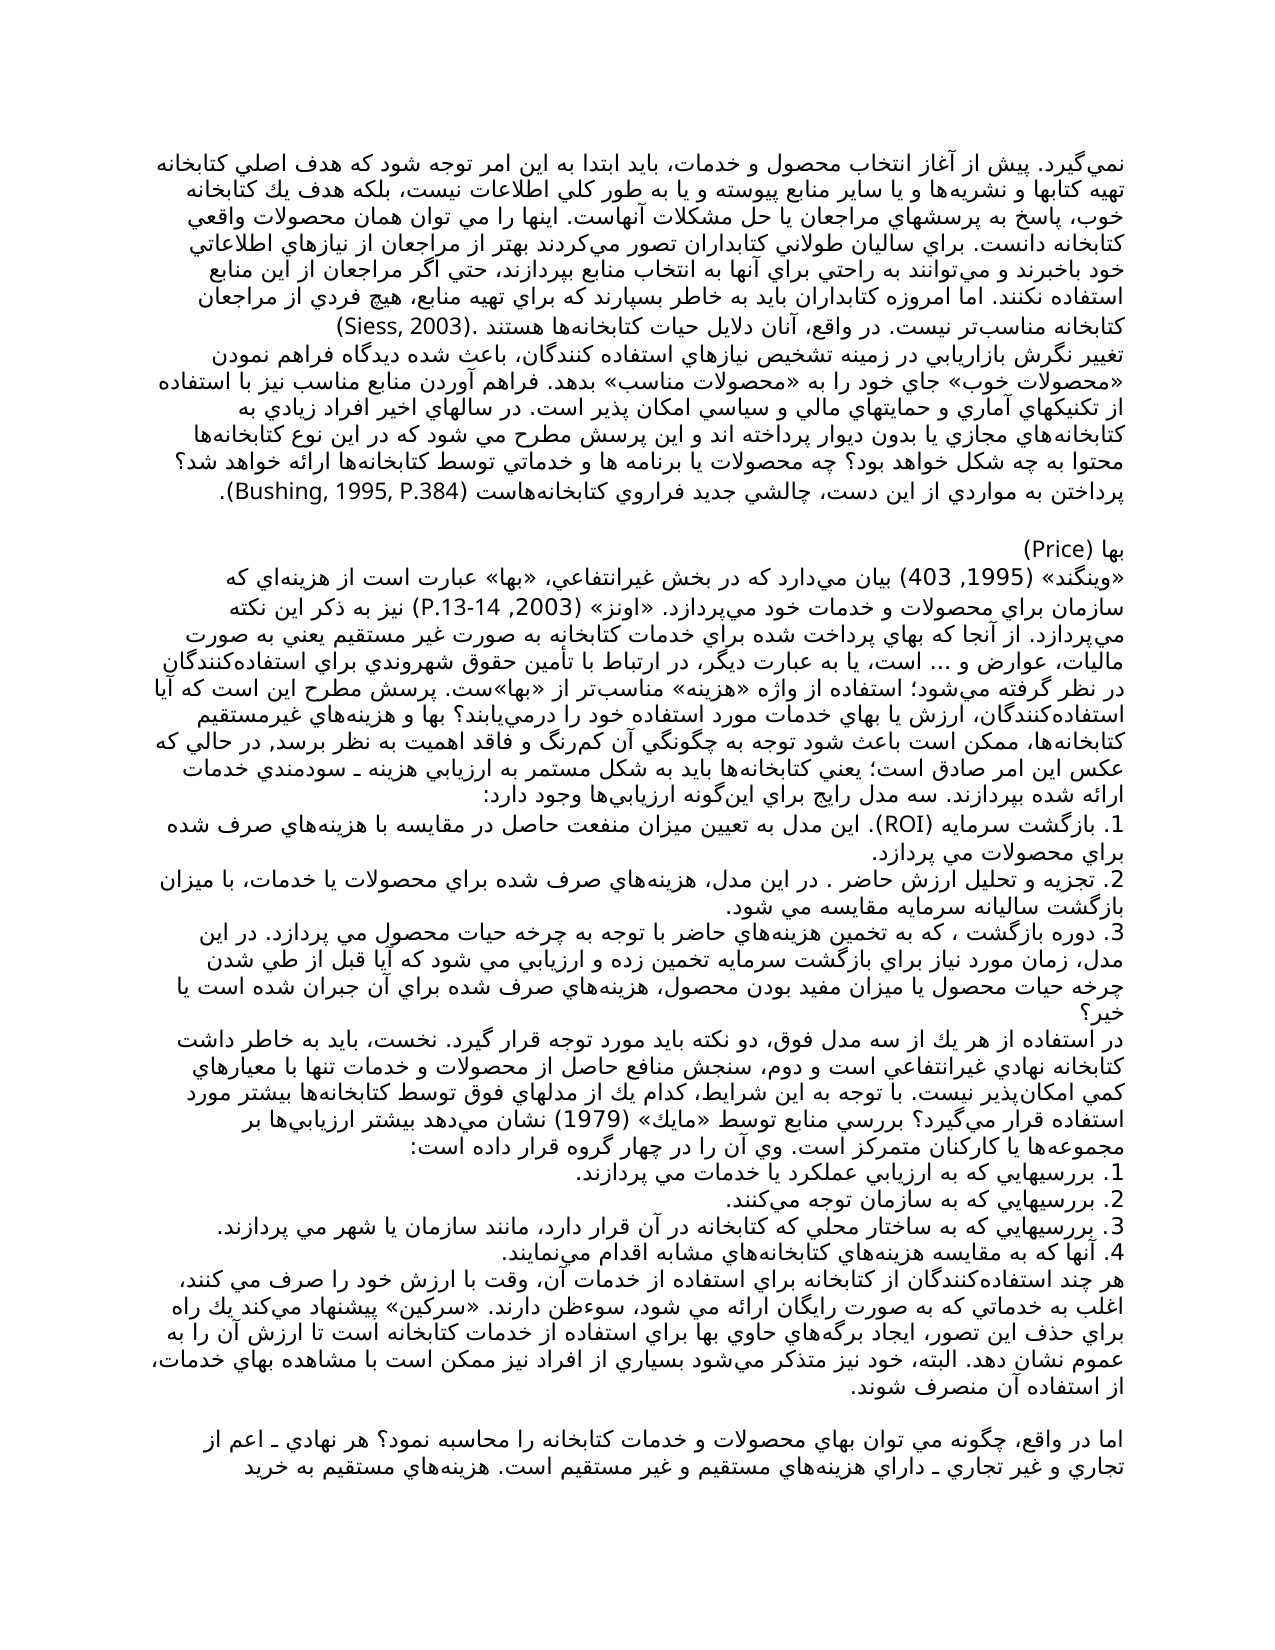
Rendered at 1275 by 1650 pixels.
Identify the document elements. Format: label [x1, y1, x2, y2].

text [150, 150, 1125, 1479]
